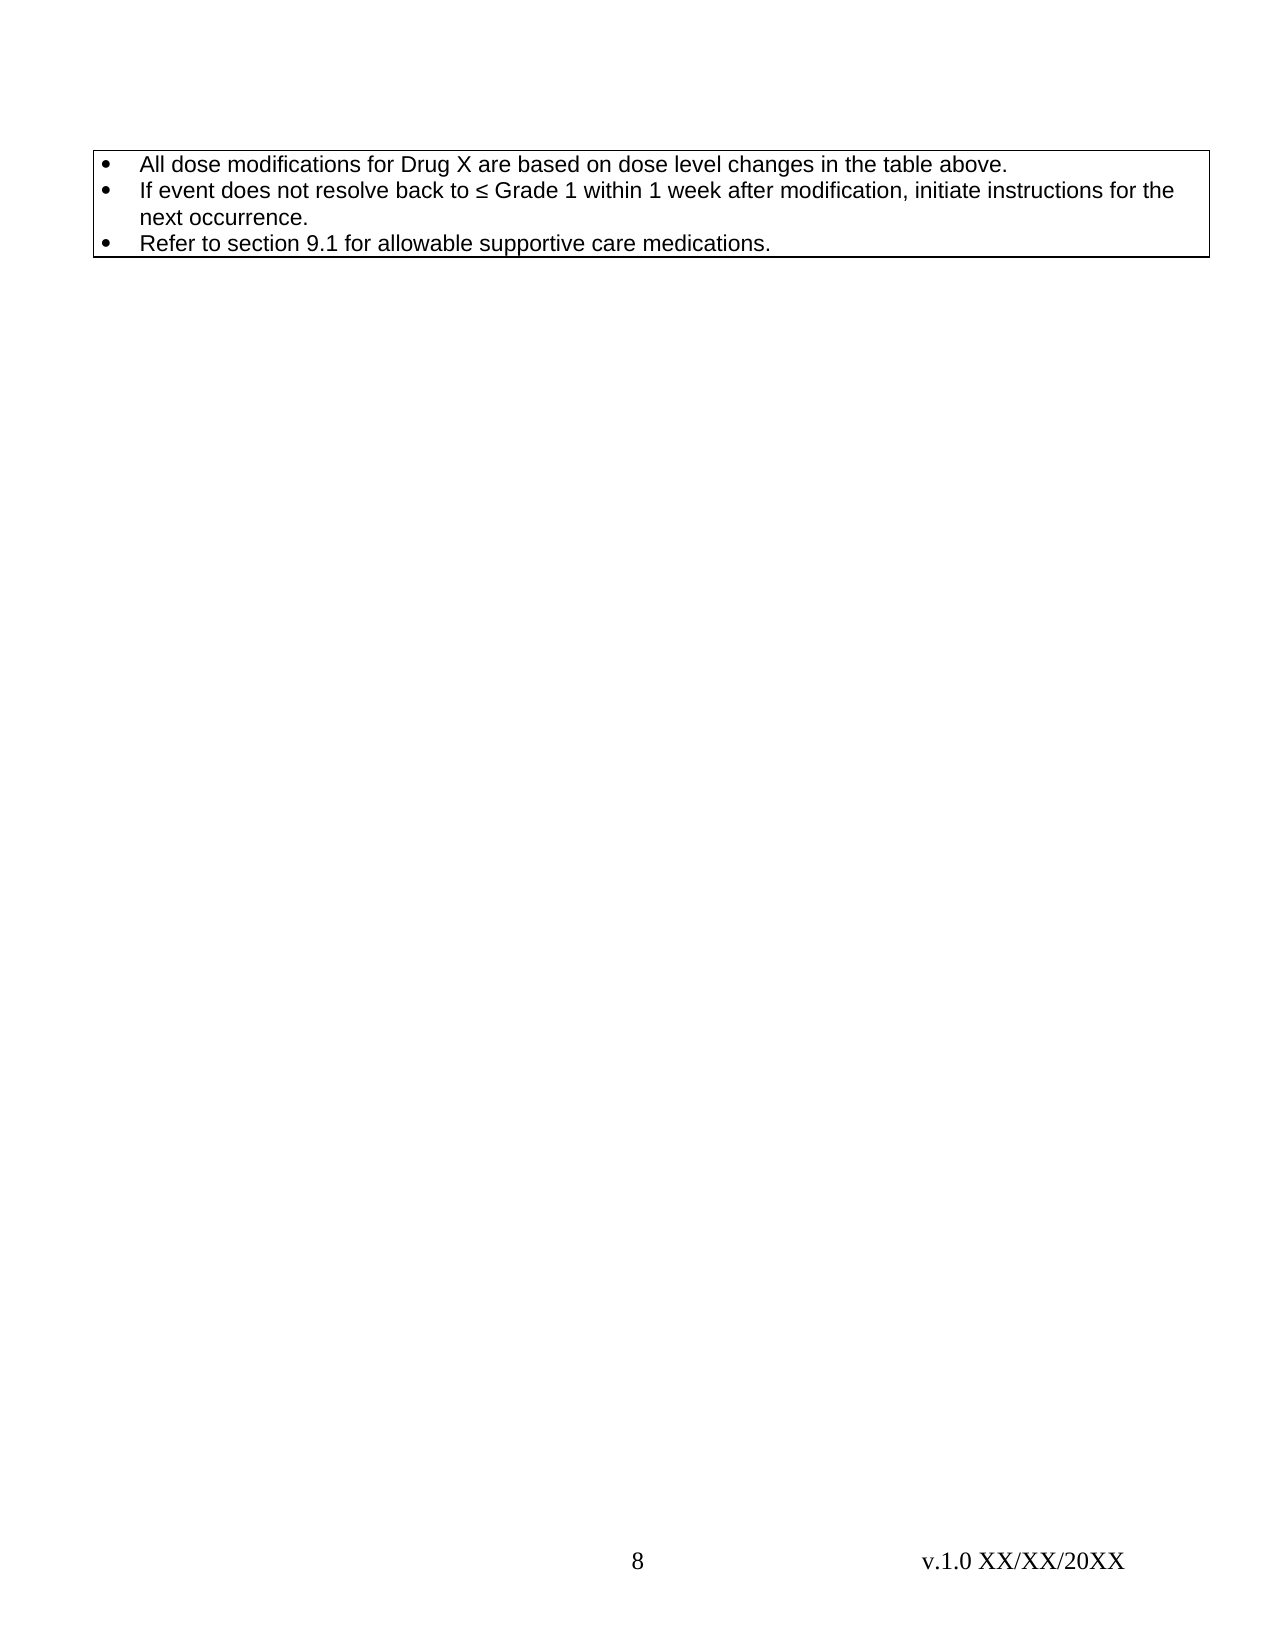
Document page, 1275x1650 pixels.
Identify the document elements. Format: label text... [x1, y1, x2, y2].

table_header All dose modifications for Drug X are based on dose level changes in the table above. If event does not resolve back to ≤ Grade 1 within 1 week after modification, initiate instructions for the next occurrence. Refer to section 9.1 for allowable supportive care medications. [94, 151, 1209, 256]
